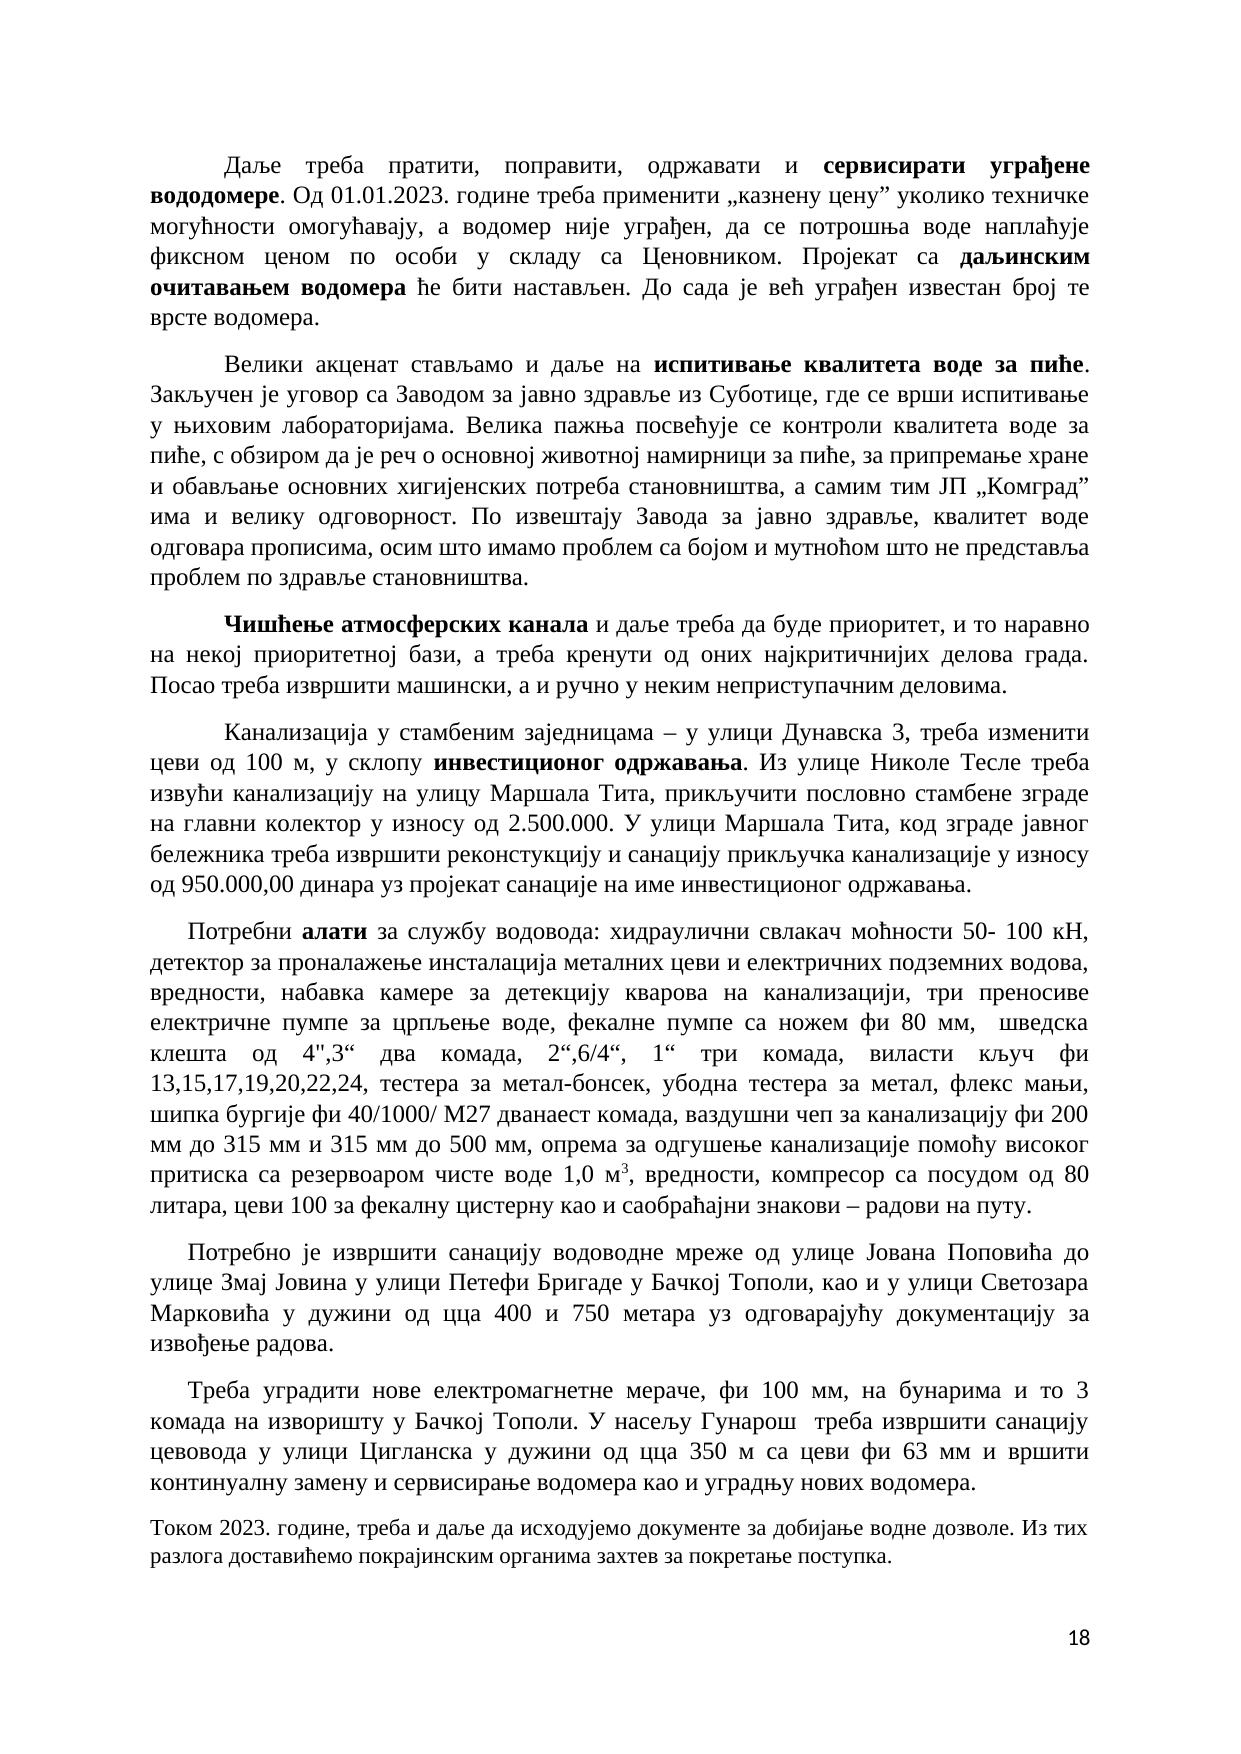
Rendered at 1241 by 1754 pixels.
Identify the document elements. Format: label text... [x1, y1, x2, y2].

text Канализација у стамбеним заједницама – у улици Дунавска 3, треба изменити цеви од 100 м, у склопу инвестиционог одржавања. Из улице Николе Тесле треба извући канализацију на улицу Маршала Тита, прикључити пословно стамбене зграде на главни колектор у износу од 2.500.000. У улици Маршала Тита, код зграде јавног бележника треба извршити реконстукцију и санацију прикључка канализације у износу од 950.000,00 динара уз пројекат санације на име инвестиционог одржавања. [150, 717, 1090, 898]
text Потребни алати за службу водовода: хидраулични свлакач моћности 50- 100 кН, детектор за проналажење инсталација металних цеви и електричних подземних водова, вредности, набавка камере за детекцију кварова на канализацији, три преносиве електричне пумпе за црпљење воде, фекалне пумпе са ножем фи 80 мм, шведска клешта од 4",3“ два комада, 2“,6/4“, 1“ три комада, виласти кључ фи 13,15,17,19,20,22,24, тестера за метал-бонсек, убодна тестера за метал, флекс мањи, шипка бургије фи 40/1000/ М27 дванаест комада, ваздушни чеп за канализацију фи 200 мм до 315 мм и 315 мм до 500 мм, опрема за одгушење канализације помоћу високог притиска са резервоаром чисте воде 1,0 м3, вредности, компресор са посудом од 80 литара, цеви 100 за фекалну цистерну као и саобраћајни знакови – радови на путу. [150, 916, 1090, 1219]
text Током 2023. године, треба и даље да исходујемо документе за добијање водне дозволе. Из тих разлога доставићемо покрајинским органима захтев за покретање поступка. [150, 1514, 1090, 1568]
text Велики акценат стављамо и даље на испитивање квалитета воде за пиће. Закључен је уговор са Заводом за јавно здравље из Суботице, где се врши испитивање у њиховим лабораторијама. Велика пажња посвећује се контроли квалитета воде за пиће, с обзиром да је реч о основној животној намирници за пиће, за припремање хране и обављање основних хигијенских потреба становништва, а самим тим ЈП „Комград” има и велику одговорност. По извештају Завода за јавно здравље, квалитет воде одговара прописима, осим што имамо проблем са бојом и мутноћом што не представља проблем по здравље становништва. [150, 349, 1090, 591]
text Даље треба пратити, поправити, одржавати и сервисирати уграђене вододомере. Од 01.01.2023. године треба применити „казнену цену” уколико техничке могућности омогућавају, а водомер није уграђен, да се потрошња воде наплаћује фиксном ценом по особи у складу са Ценовником. Пројекат са даљинским очитавањем водомера ће бити настављен. До сада је већ уграђен известан број те врсте водомера. [150, 150, 1090, 331]
text Потребно је извршити санацију водоводне мреже од улице Јована Поповића до улице Змај Јовина у улици Петефи Бригаде у Бачкој Тополи, као и у улици Светозара Марковића у дужини од цца 400 и 750 метара уз одговарајућу документацију за извођење радова. [150, 1237, 1090, 1357]
text Чишћење атмосферских канала и даље треба да буде приоритет, и то наравно на некој приоритетној бази, а треба кренути од оних најкритичнијих делова града. Посао треба извршити машински, а и ручно у неким неприступачним деловима. [150, 609, 1090, 699]
text Треба уградити нове електромагнетне мераче, фи 100 мм, на бунарима и то 3 комада на изворишту у Бачкој Тополи. У насељу Гунарош треба извршити санацију цевовода у улици Цигланска у дужини од цца 350 м са цеви фи 63 мм и вршити континуалну замену и сервисирање водомера као и уградњу нoвих водомера. [150, 1375, 1090, 1495]
